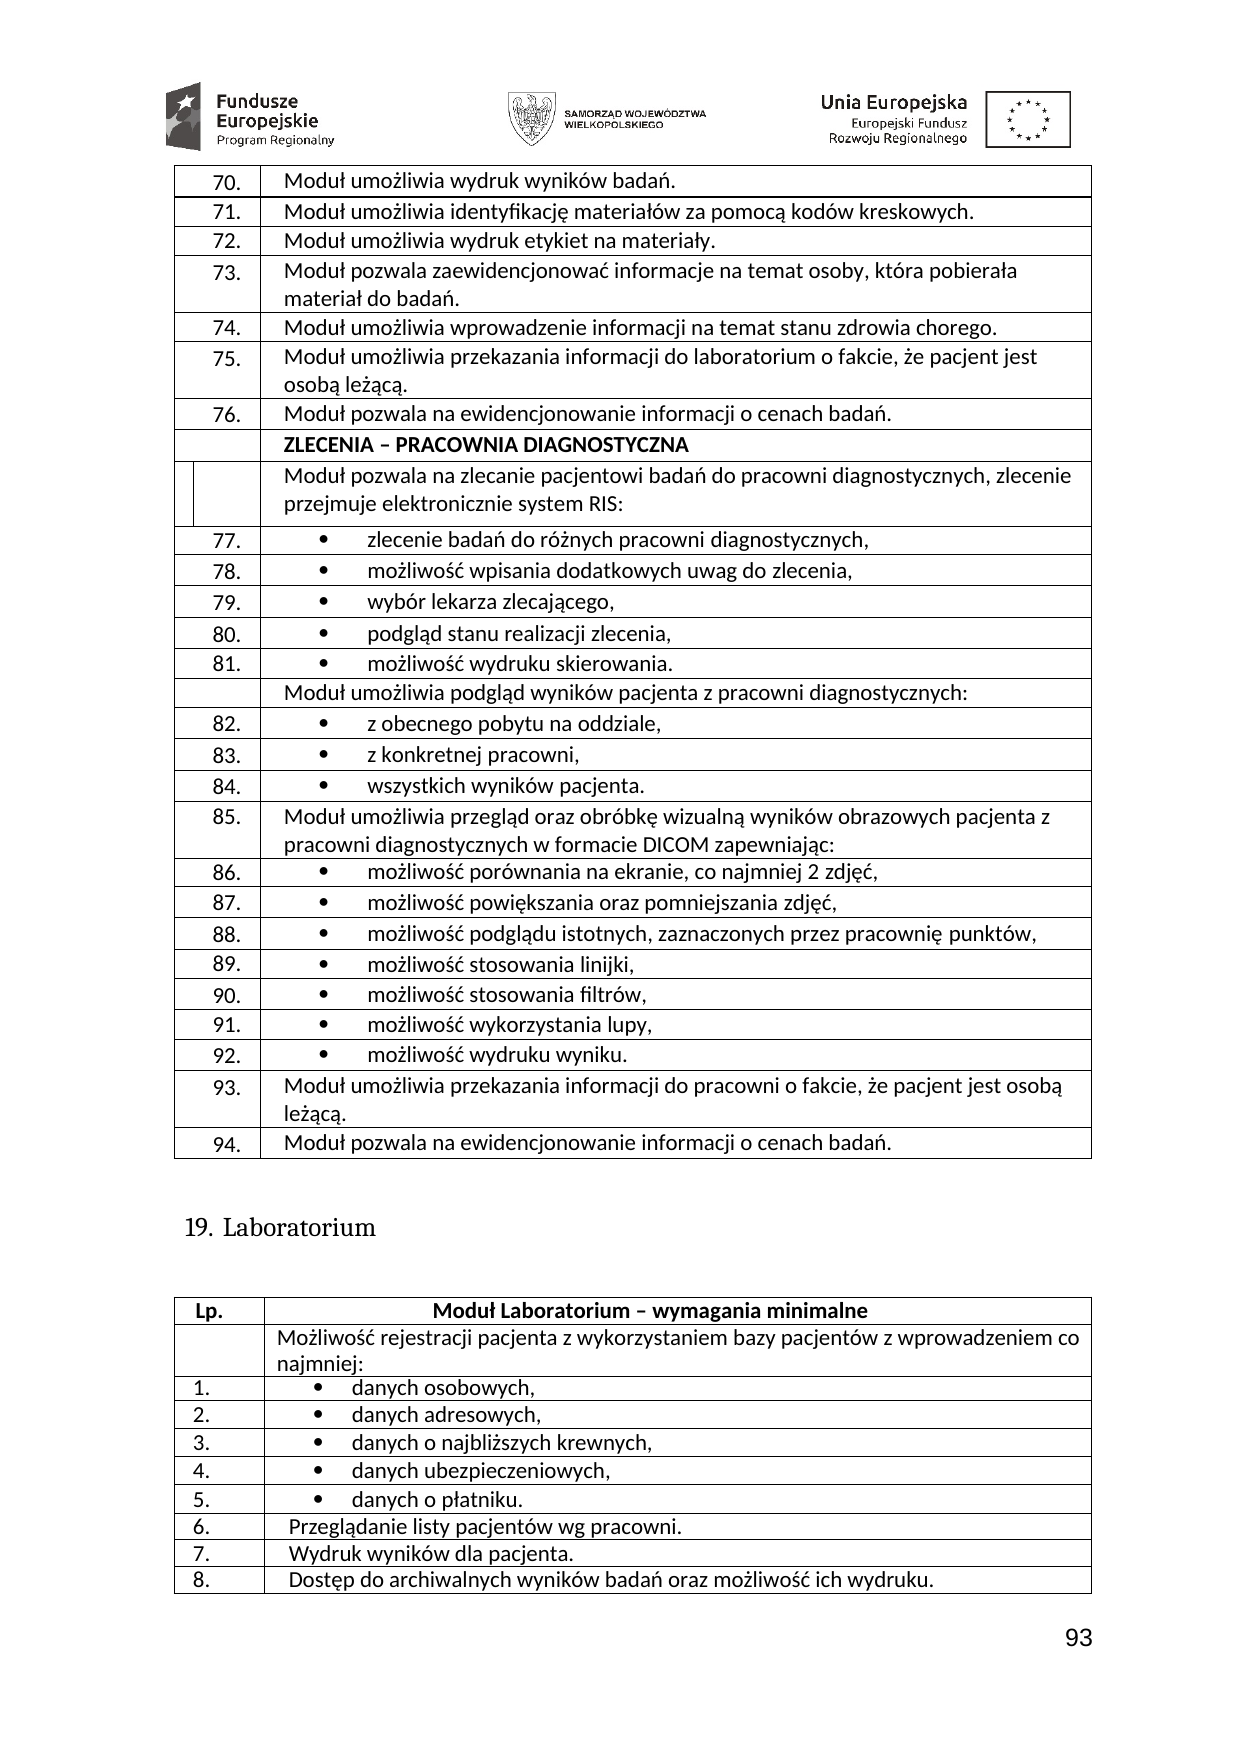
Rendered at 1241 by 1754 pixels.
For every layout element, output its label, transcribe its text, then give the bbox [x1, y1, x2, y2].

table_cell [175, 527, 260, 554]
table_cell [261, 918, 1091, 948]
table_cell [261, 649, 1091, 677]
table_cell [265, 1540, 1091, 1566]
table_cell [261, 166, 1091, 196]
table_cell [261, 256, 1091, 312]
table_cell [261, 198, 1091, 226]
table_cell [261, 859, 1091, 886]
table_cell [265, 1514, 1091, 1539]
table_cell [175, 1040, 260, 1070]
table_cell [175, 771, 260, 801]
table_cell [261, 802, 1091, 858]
picture [147, 73, 1089, 165]
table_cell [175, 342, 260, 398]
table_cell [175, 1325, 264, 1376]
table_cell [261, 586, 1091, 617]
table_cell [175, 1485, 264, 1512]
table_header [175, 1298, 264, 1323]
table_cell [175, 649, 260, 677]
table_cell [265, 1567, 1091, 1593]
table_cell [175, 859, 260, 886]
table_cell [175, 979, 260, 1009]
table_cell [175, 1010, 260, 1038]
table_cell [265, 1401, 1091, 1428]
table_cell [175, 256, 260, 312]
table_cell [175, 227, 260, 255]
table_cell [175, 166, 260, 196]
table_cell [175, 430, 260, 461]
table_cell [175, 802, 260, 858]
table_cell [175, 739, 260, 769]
subtitle Laboratorium [185, 1212, 1093, 1243]
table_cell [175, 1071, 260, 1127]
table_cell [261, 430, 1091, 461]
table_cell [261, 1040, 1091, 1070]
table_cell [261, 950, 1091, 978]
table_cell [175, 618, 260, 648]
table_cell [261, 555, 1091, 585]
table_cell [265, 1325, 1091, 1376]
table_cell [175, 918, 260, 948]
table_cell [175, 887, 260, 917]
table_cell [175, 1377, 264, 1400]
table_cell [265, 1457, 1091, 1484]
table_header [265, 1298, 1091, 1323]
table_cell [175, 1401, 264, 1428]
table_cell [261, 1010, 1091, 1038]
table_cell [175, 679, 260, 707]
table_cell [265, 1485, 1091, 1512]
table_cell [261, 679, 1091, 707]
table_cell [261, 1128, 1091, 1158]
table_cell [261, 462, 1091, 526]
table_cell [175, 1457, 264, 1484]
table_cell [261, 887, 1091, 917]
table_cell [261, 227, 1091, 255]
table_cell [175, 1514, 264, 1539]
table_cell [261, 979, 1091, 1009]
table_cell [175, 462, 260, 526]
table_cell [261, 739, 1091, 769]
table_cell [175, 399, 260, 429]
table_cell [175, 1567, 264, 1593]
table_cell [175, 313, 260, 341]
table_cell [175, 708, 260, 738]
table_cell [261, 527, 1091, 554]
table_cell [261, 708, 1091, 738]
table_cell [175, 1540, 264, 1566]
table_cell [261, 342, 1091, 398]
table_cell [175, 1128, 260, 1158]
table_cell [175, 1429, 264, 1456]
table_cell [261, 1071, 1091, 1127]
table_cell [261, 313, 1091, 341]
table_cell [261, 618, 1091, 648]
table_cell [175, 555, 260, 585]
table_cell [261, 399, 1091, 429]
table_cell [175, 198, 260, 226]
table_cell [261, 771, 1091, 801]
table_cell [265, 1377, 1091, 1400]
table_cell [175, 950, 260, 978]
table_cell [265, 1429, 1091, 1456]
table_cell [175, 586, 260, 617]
